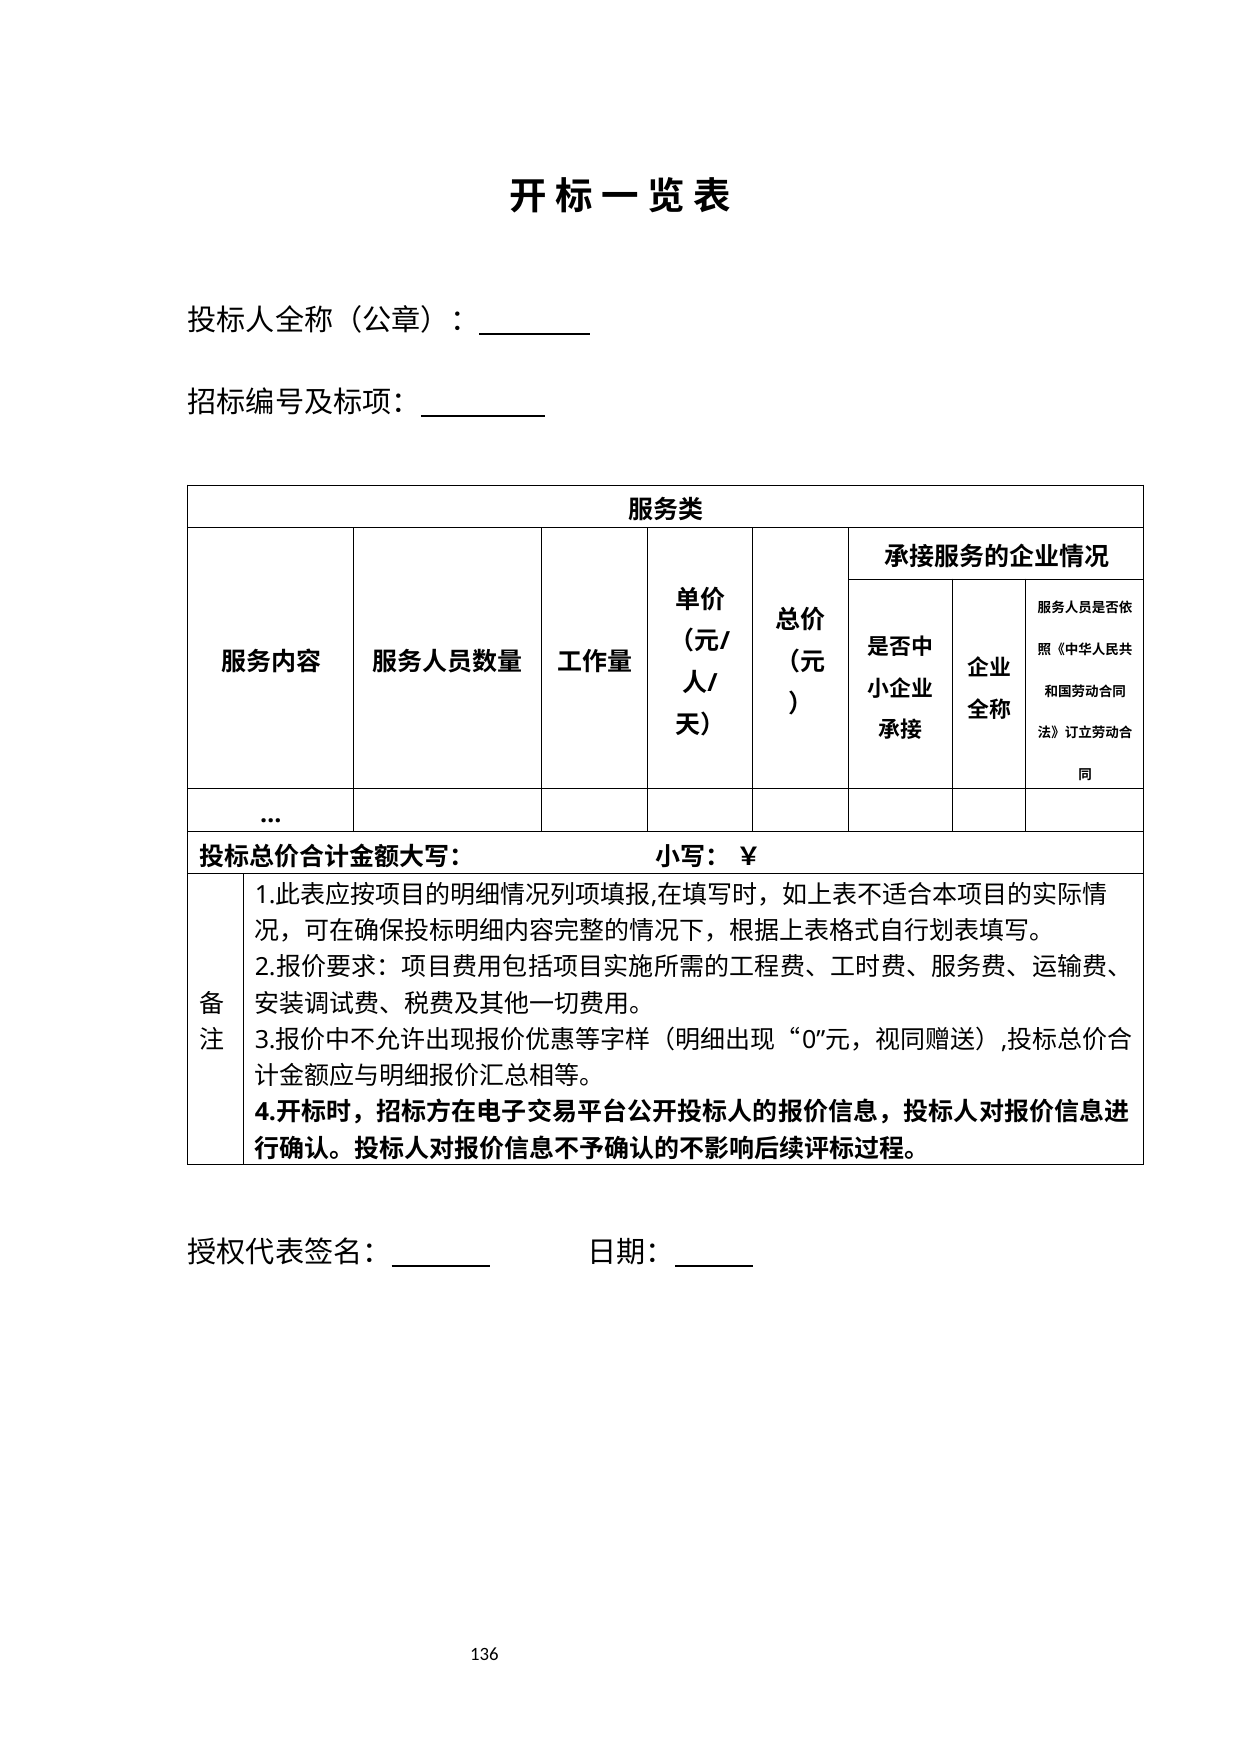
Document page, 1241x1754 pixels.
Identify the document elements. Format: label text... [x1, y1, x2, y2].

table_cell 单价 （元/人/天） [648, 528, 752, 788]
table_cell 承接服务的企业情况 [849, 528, 1143, 578]
table_cell 服务人员数量 [354, 528, 541, 788]
table_cell 工作量 [542, 528, 647, 788]
table_cell 企业全称 [953, 580, 1025, 788]
table_cell [1026, 789, 1143, 831]
table_cell [542, 789, 647, 831]
table_cell 服务内容 [188, 528, 353, 788]
table_cell 备注 [188, 874, 243, 1164]
table_cell 1.此表应按项目的明细情况列项填报,在填写时，如上表不适合本项目的实际情况，可在确保投标明细内容完整的情况下，根据上表格式自行划表填写。 2.报价要求：项目费用包括项目实施所需的工程费、工时费、服务费、运输费、安装调试费、税费及其他一切费用。 3.报价中不允许出现报价优惠等字样（明细出现“0”元，视同赠送）,投标总价合计金额应与明细报价汇总相等。 4.开标时，招标方在电子交易平台公开投标人的报价信息，投标人对报价信息进行确认。投标人对报价信息不予确认的不影响后续评标过程。 [244, 874, 1143, 1164]
table_cell [753, 789, 848, 831]
table_cell [354, 789, 541, 831]
table_cell 总价（元） [753, 528, 848, 788]
table_cell [648, 789, 752, 831]
table_cell … [188, 789, 353, 831]
table_header 服务类 [188, 486, 1143, 527]
text 招标编号及标项： [187, 378, 1053, 421]
table_cell 投标总价合计金额大写： 小写： ￥ [188, 832, 1143, 873]
table_cell 服务人员是否依照《中华人民共和国劳动合同法》订立劳动合同 [1026, 580, 1143, 788]
table_cell 是否中小企业承接 [849, 580, 952, 788]
text 开 标 一 览 表 [187, 166, 1053, 220]
table_cell [953, 789, 1025, 831]
text 投标人全称（公章）： [187, 296, 1053, 339]
text 授权代表签名： 日期： [187, 1229, 1053, 1271]
table_cell [849, 789, 952, 831]
